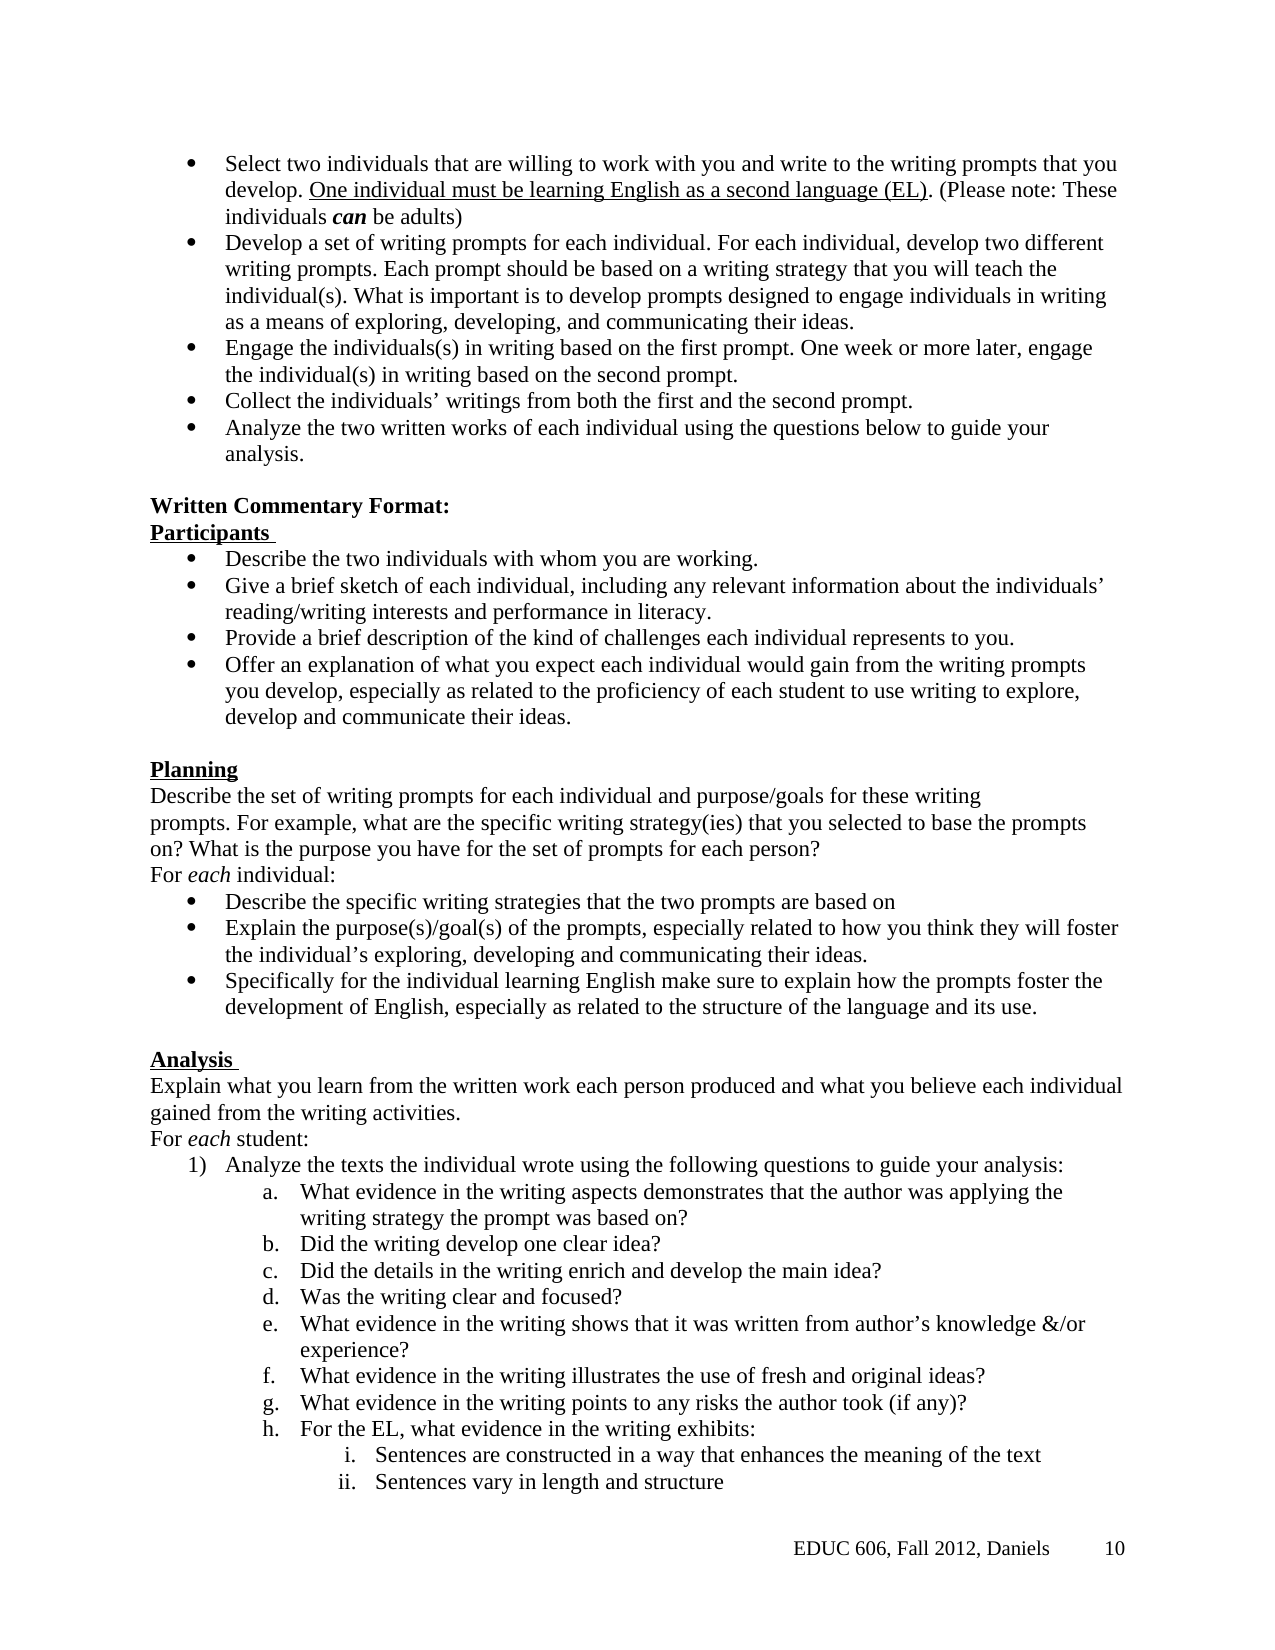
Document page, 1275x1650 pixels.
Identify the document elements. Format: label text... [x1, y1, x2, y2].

list Develop a set of writing prompts for each individual. For each individual, develop two different writing prompts. Each prompt should be based on a writing strategy that you will teach the individual(s). What is important is to develop prompts designed to engage individuals in writing as a means of exploring, developing, and communicating their ideas. [187, 229, 1125, 334]
text Written Commentary Format: [150, 493, 1125, 519]
text For each student: [150, 1125, 1125, 1151]
list What evidence in the writing points to any risks the author took (if any)? [262, 1389, 1125, 1415]
list Sentences vary in length and structure [356, 1468, 1125, 1494]
list Offer an explanation of what you expect each individual would gain from the writing prompts you develop, especially as related to the proficiency of each student to use writing to explore, develop and communicate their ideas. [187, 651, 1125, 730]
subtitle Planning [150, 756, 1125, 782]
subtitle Describe the set of writing prompts for each individual and purpose/goals for these writing [150, 782, 1125, 809]
list Describe the specific writing strategies that the two prompts are based on [187, 888, 1125, 914]
list Select two individuals that are willing to work with you and write to the writing prompts that you develop. One individual must be learning English as a second language (EL). (Please note: These individuals can be adults) [187, 150, 1125, 229]
list Explain the purpose(s)/goal(s) of the prompts, especially related to how you think they will foster the individual’s exploring, developing and communicating their ideas. [187, 914, 1125, 967]
list Provide a brief description of the kind of challenges each individual represents to you. [187, 624, 1125, 651]
list Give a brief sketch of each individual, including any relevant information about the individuals’ reading/writing interests and performance in literacy. [187, 572, 1125, 624]
text For each individual: [150, 862, 1125, 888]
list Was the writing clear and focused? [262, 1283, 1125, 1309]
list Did the details in the writing enrich and develop the main idea? [262, 1257, 1125, 1283]
list What evidence in the writing aspects demonstrates that the author was applying the writing strategy the prompt was based on? [262, 1178, 1125, 1231]
text Analysis [150, 1046, 1125, 1072]
subtitle prompts. For example, what are the specific writing strategy(ies) that you selected to base the prompts on? What is the purpose you have for the set of prompts for each person? [150, 809, 1125, 862]
list Engage the individuals(s) in writing based on the first prompt. One week or more later, engage the individual(s) in writing based on the second prompt. [187, 334, 1125, 387]
list Specifically for the individual learning English make sure to explain how the prompts foster the development of English, especially as related to the structure of the language and its use. [187, 967, 1125, 1020]
text Explain what you learn from the written work each person produced and what you believe each individual gained from the writing activities. [150, 1072, 1125, 1125]
list Analyze the two written works of each individual using the questions below to guide your analysis. [187, 413, 1125, 466]
list What evidence in the writing shows that it was written from author’s knowledge &/or experience? [262, 1309, 1125, 1362]
list What evidence in the writing illustrates the use of fresh and original ideas? [262, 1362, 1125, 1389]
list Collect the individuals’ writings from both the first and the second prompt. [187, 387, 1125, 413]
list Sentences are constructed in a way that enhances the meaning of the text [356, 1441, 1125, 1468]
list For the EL, what evidence in the writing exhibits: [262, 1415, 1125, 1441]
list Analyze the texts the individual wrote using the following questions to guide your analysis: [187, 1151, 1125, 1178]
list Describe the two individuals with whom you are working. [187, 545, 1125, 572]
text Participants [150, 519, 1125, 545]
list Did the writing develop one clear idea? [262, 1231, 1125, 1257]
